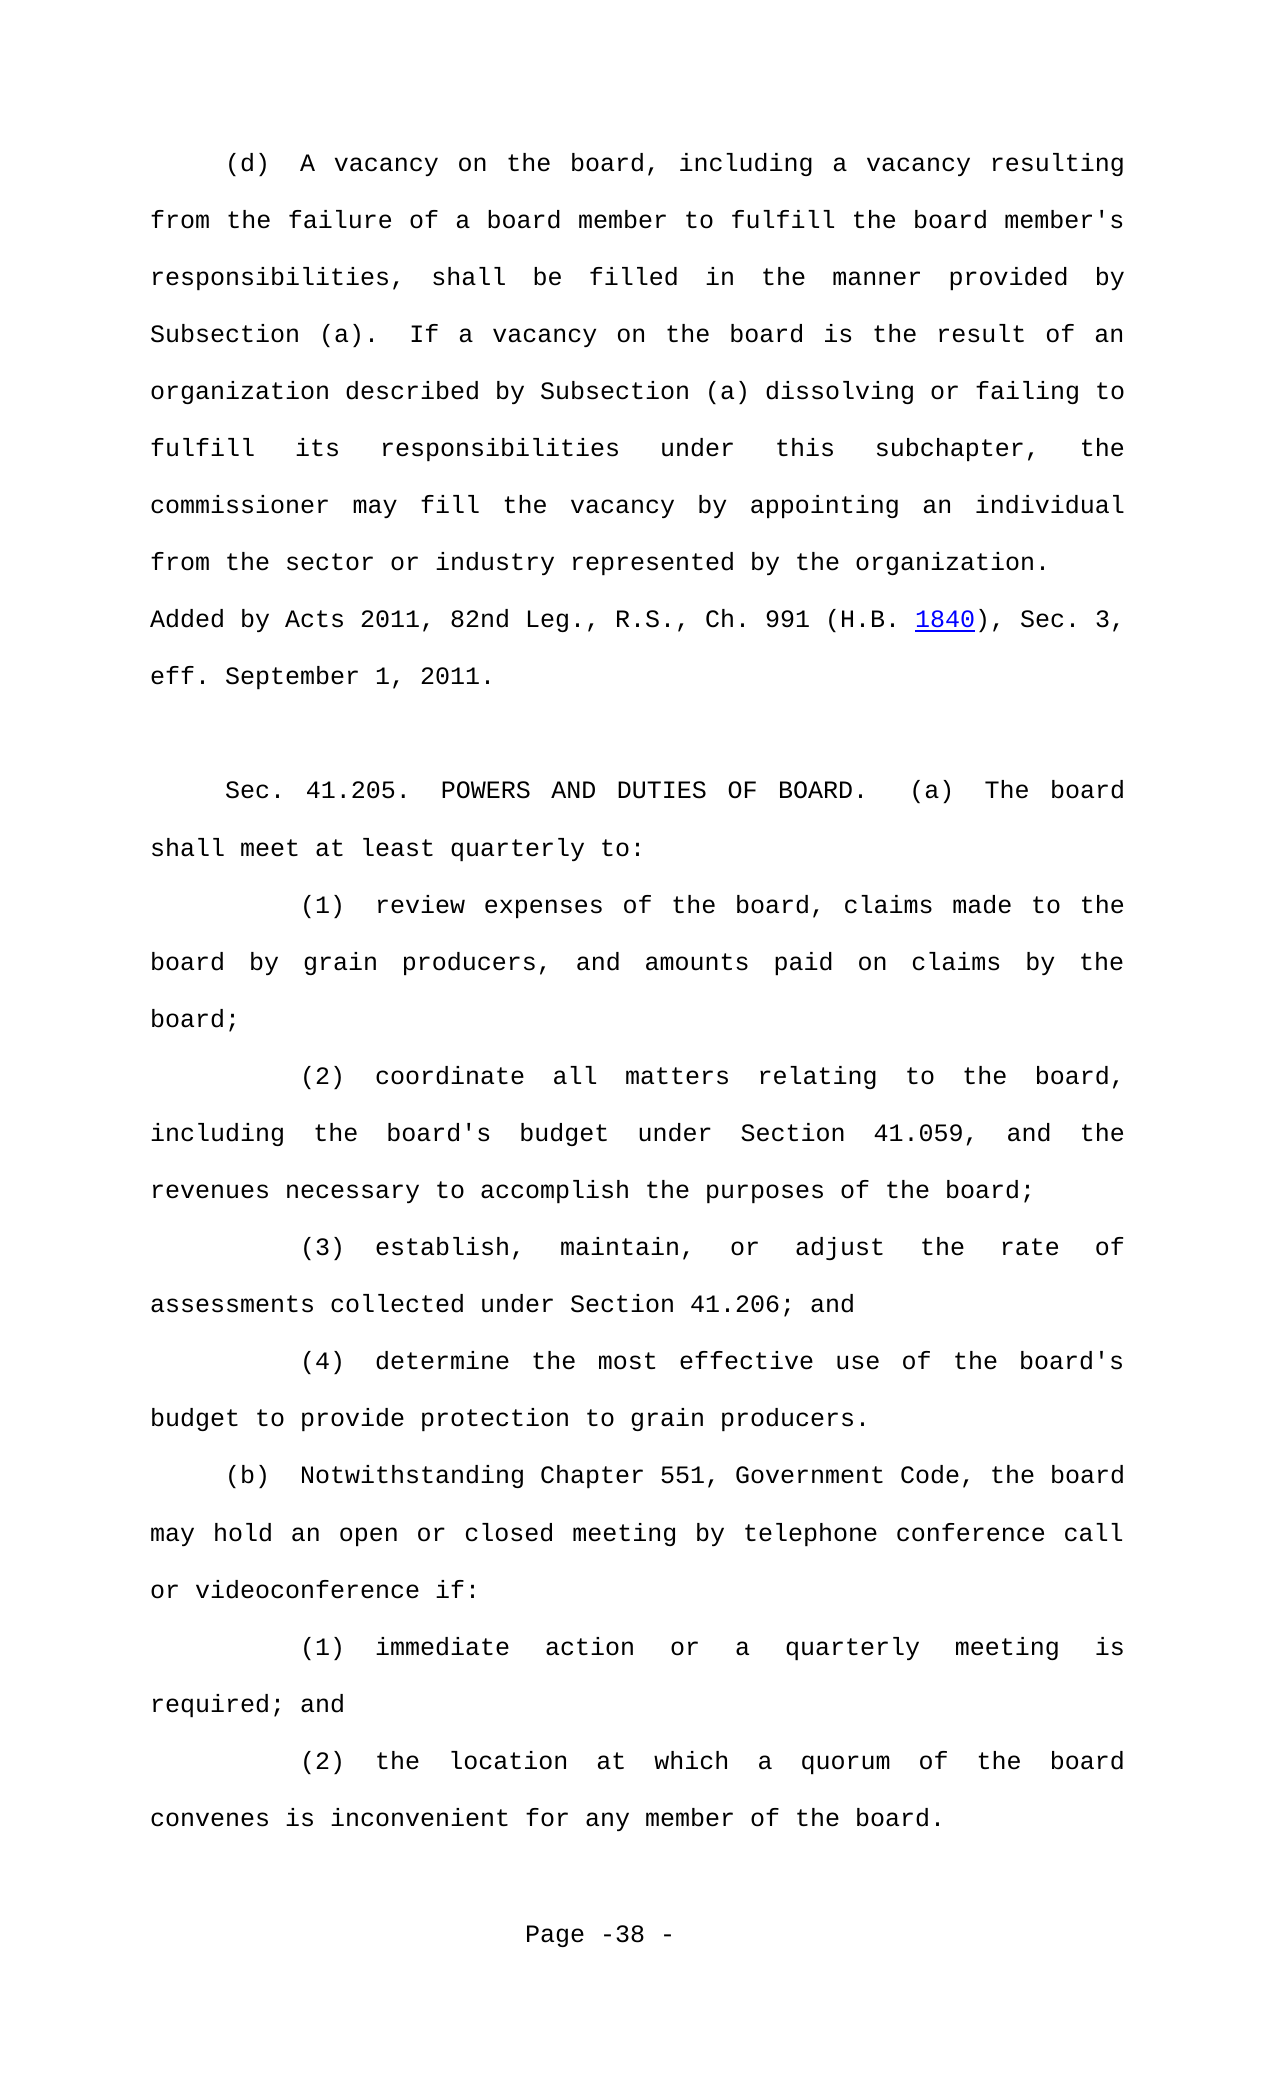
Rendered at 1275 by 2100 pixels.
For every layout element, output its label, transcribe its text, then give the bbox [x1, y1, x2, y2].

text (3) establish, maintain, or adjust the rate of assessments collected under Section 41.206; and [150, 1234, 1125, 1320]
text (4) determine the most effective use of the board's budget to provide protection to grain producers. [150, 1349, 1125, 1434]
text Added by Acts 2011, 82nd Leg., R.S., Ch. 991 (H.B. 1840), Sec. 3, eff. September 1, 2011. [150, 607, 1125, 692]
text (1) review expenses of the board, claims made to the board by grain producers, and amounts paid on claims by the board; [150, 892, 1125, 1035]
text (b) Notwithstanding Chapter 551, Government Code, the board may hold an open or closed meeting by telephone conference call or videoconference if: [150, 1463, 1125, 1606]
text (2) coordinate all matters relating to the board, including the board's budget under Section 41.059, and the revenues necessary to accomplish the purposes of the board; [150, 1063, 1125, 1206]
text Sec. 41.205. POWERS AND DUTIES OF BOARD. (a) The board shall meet at least quarterly to: [150, 778, 1125, 863]
text (2) the location at which a quorum of the board convenes is inconvenient for any member of the board. [150, 1748, 1125, 1834]
text (d) A vacancy on the board, including a vacancy resulting from the failure of a board member to fulfill the board member's responsibilities, shall be filled in the manner provided by Subsection (a). If a vacancy on the board is the result of an organization described by Subsection (a) dissolving or failing to fulfill its responsibilities under this subchapter, the commissioner may fill the vacancy by appointing an individual from the sector or industry represented by the organization. [150, 150, 1125, 578]
text (1) immediate action or a quarterly meeting is required; and [150, 1634, 1125, 1720]
